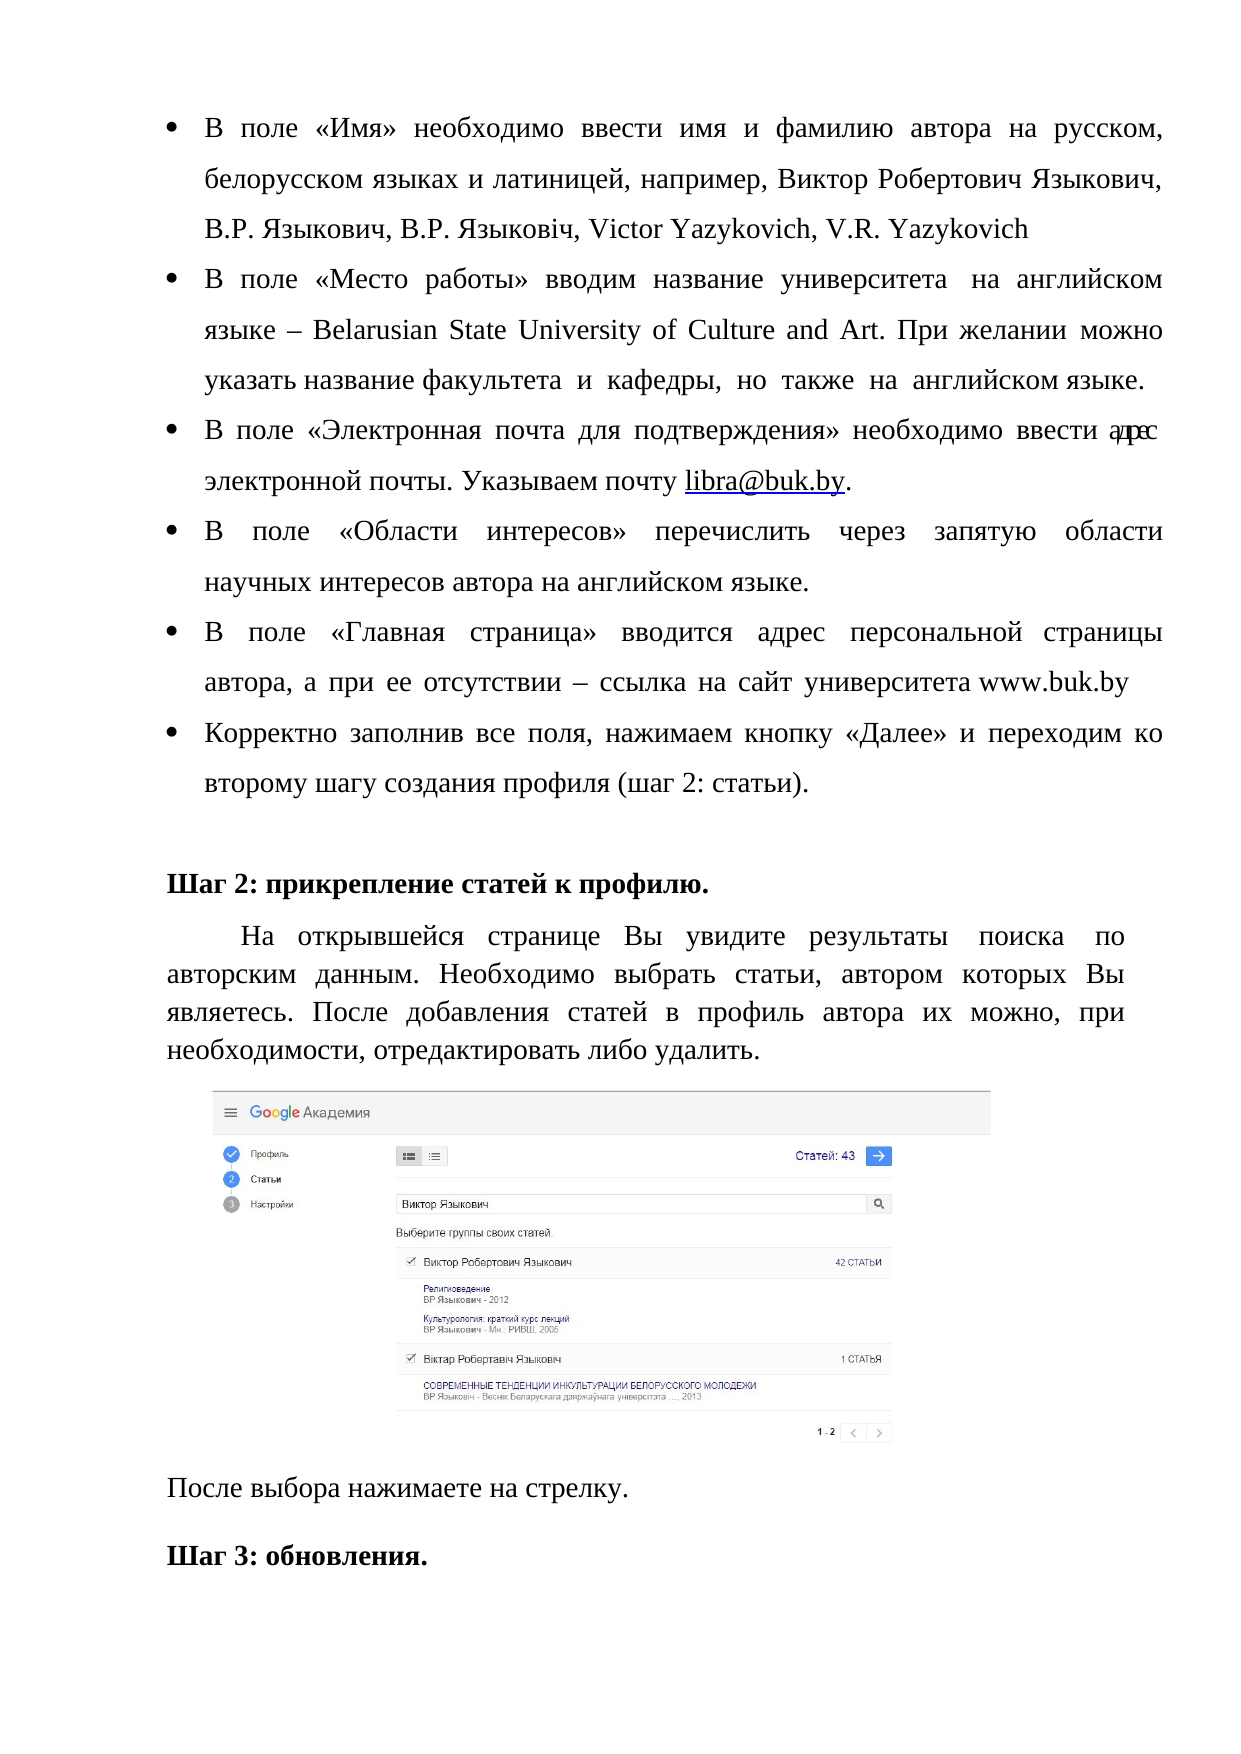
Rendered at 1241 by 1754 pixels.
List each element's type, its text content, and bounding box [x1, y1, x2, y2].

list В поле «Главная страница» вводится адрес персональной страницы автора, а при ее отсутствии – ссылка на сайт университета www.buk.by [167, 614, 1163, 698]
list В поле «Имя» необходимо ввести имя и фамилию автора на русском, белорусском языках и латиницей, например, Виктор Робертович Языкович, В.Р. Языкович, В.Р. Языковіч, Victor Yazykovich, V.R. Yazykovich [167, 110, 1163, 245]
list В поле «Электронная почта для подтверждения» необходимо ввести адрес электронной почты. Указываем почту libra@buk.by. [167, 412, 1163, 496]
list Корректно заполнив все поля, нажимаем кнопку «Далее» и переходим ко второму шагу создания профиля (шаг 2: статьи). [167, 715, 1163, 799]
picture [212, 1090, 991, 1471]
list В поле «Место работы» вводим название университета на английском языке – Belarusian State University of Culture and Art. При желании можно указать название факультета и кафедры, но также на английском языке. [167, 261, 1163, 396]
text Шаг 2: прикрепление статей к профилю. [167, 866, 1163, 899]
text Шаг 3: обновления. [167, 1538, 1163, 1571]
list В поле «Области интересов» перечислить через запятую области научных интересов автора на английском языке. [167, 513, 1163, 597]
text На открывшейся странице Вы увидите результаты поиска по авторским данным. Необходимо выбрать статьи, автором которых Вы являетесь. После добавления статей в профиль автора их можно, при необходимости, отредактировать либо удалить. [167, 918, 1125, 1066]
